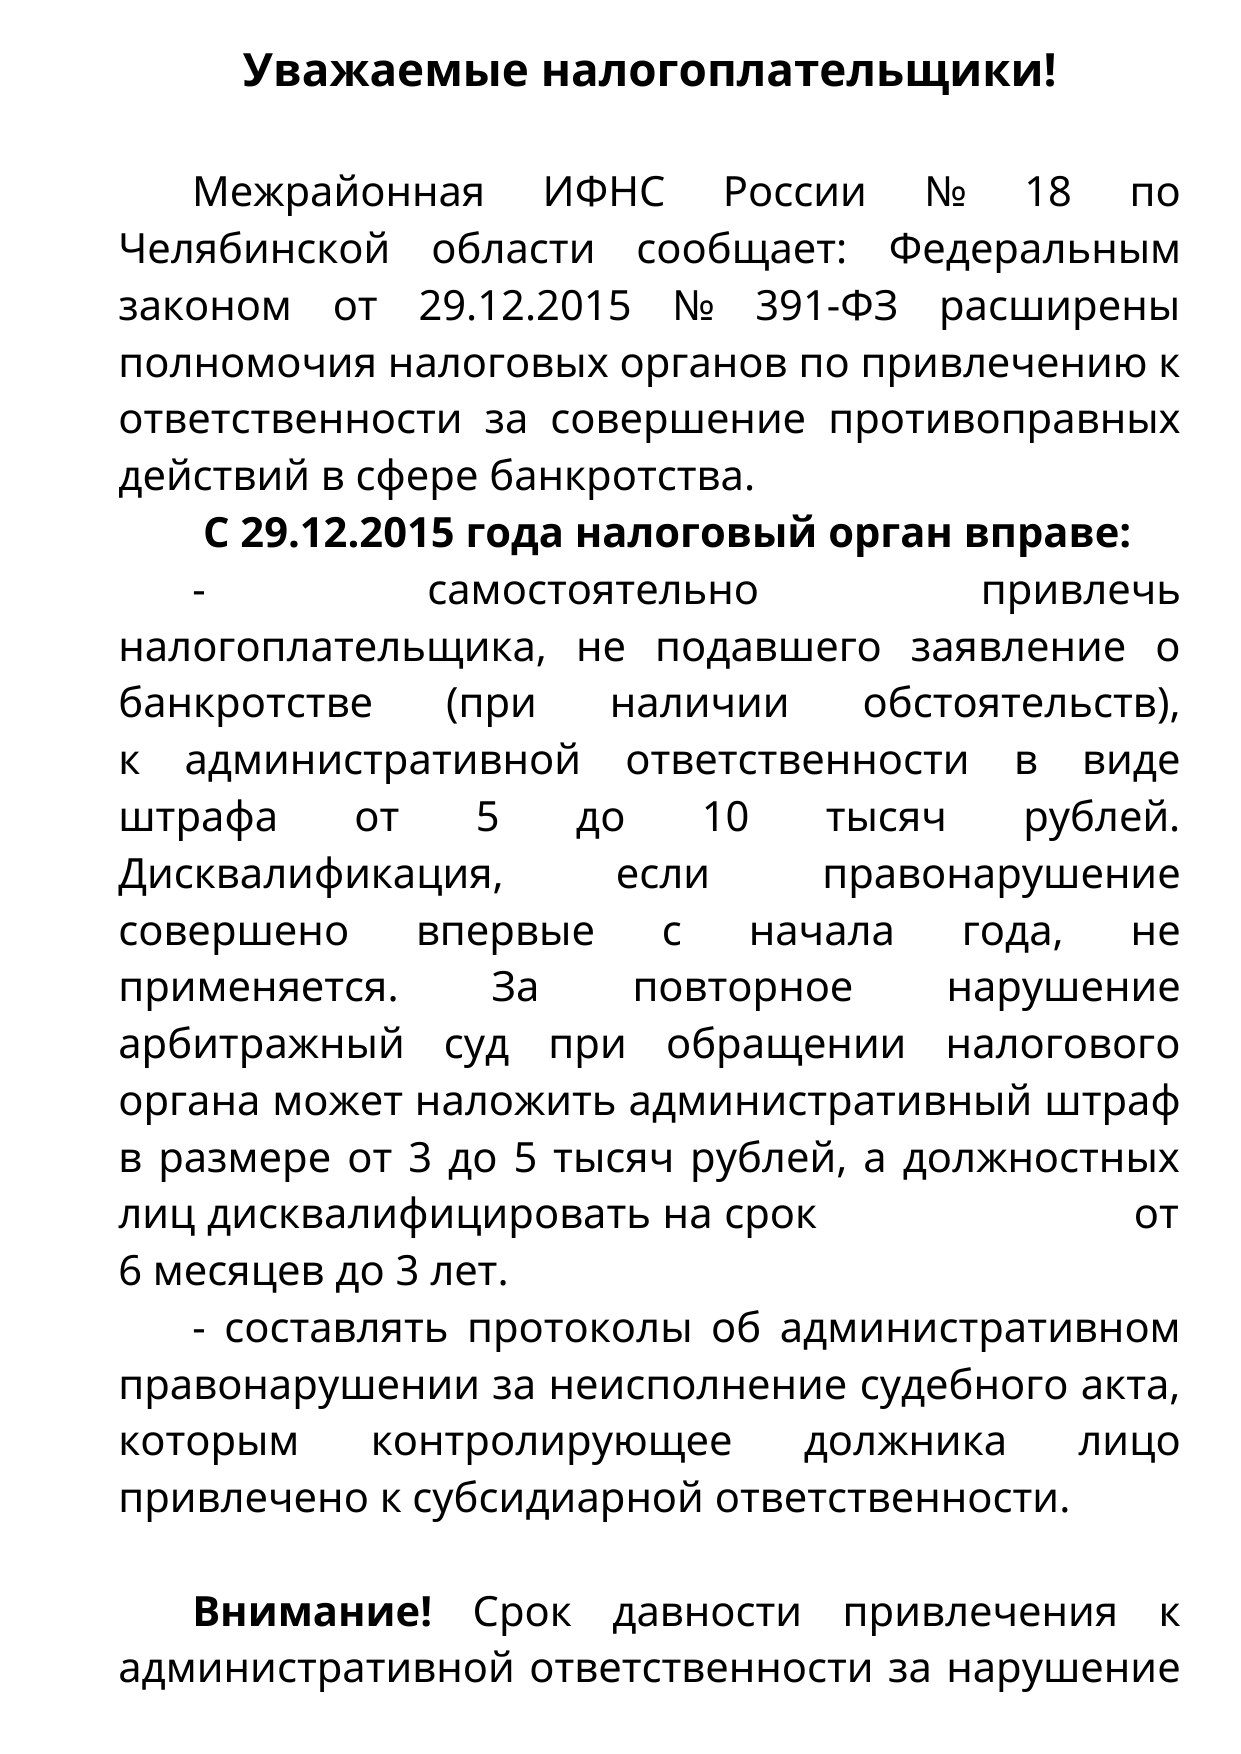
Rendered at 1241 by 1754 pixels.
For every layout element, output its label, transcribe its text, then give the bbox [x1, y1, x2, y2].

text Межрайонная ИФНС России № 18 по Челябинской области сообщает: Федеральным законом от 29.12.2015 № 391-ФЗ расширены полномочия налоговых органов по привлечению к ответственности за совершение противоправных действий в сфере банкротства. [118, 162, 1181, 503]
text С 29.12.2015 года налоговый орган вправе: [118, 503, 1181, 560]
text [118, 1582, 1181, 1695]
text Уважаемые налогоплательщики! [118, 37, 1181, 100]
text - самостоятельно привлечь налогоплательщика, не подавшего заявление о банкротстве (при наличии обстоятельств), к административной ответственности в виде штрафа от 5 до 10 тысяч рублей. Дисквалификация, если правонарушение совершено впервые с начала года, не применяется. За повторное нарушение арбитражный суд при обращении налогового органа может наложить административный штраф в размере от 3 до 5 тысяч рублей, а должностных лиц дисквалифицировать на срок от 6 месяцев до 3 лет. [118, 560, 1181, 1298]
text - составлять протоколы об административном правонарушении за неисполнение судебного акта, которым контролирующее должника лицо привлечено к субсидиарной ответственности. [118, 1298, 1181, 1525]
